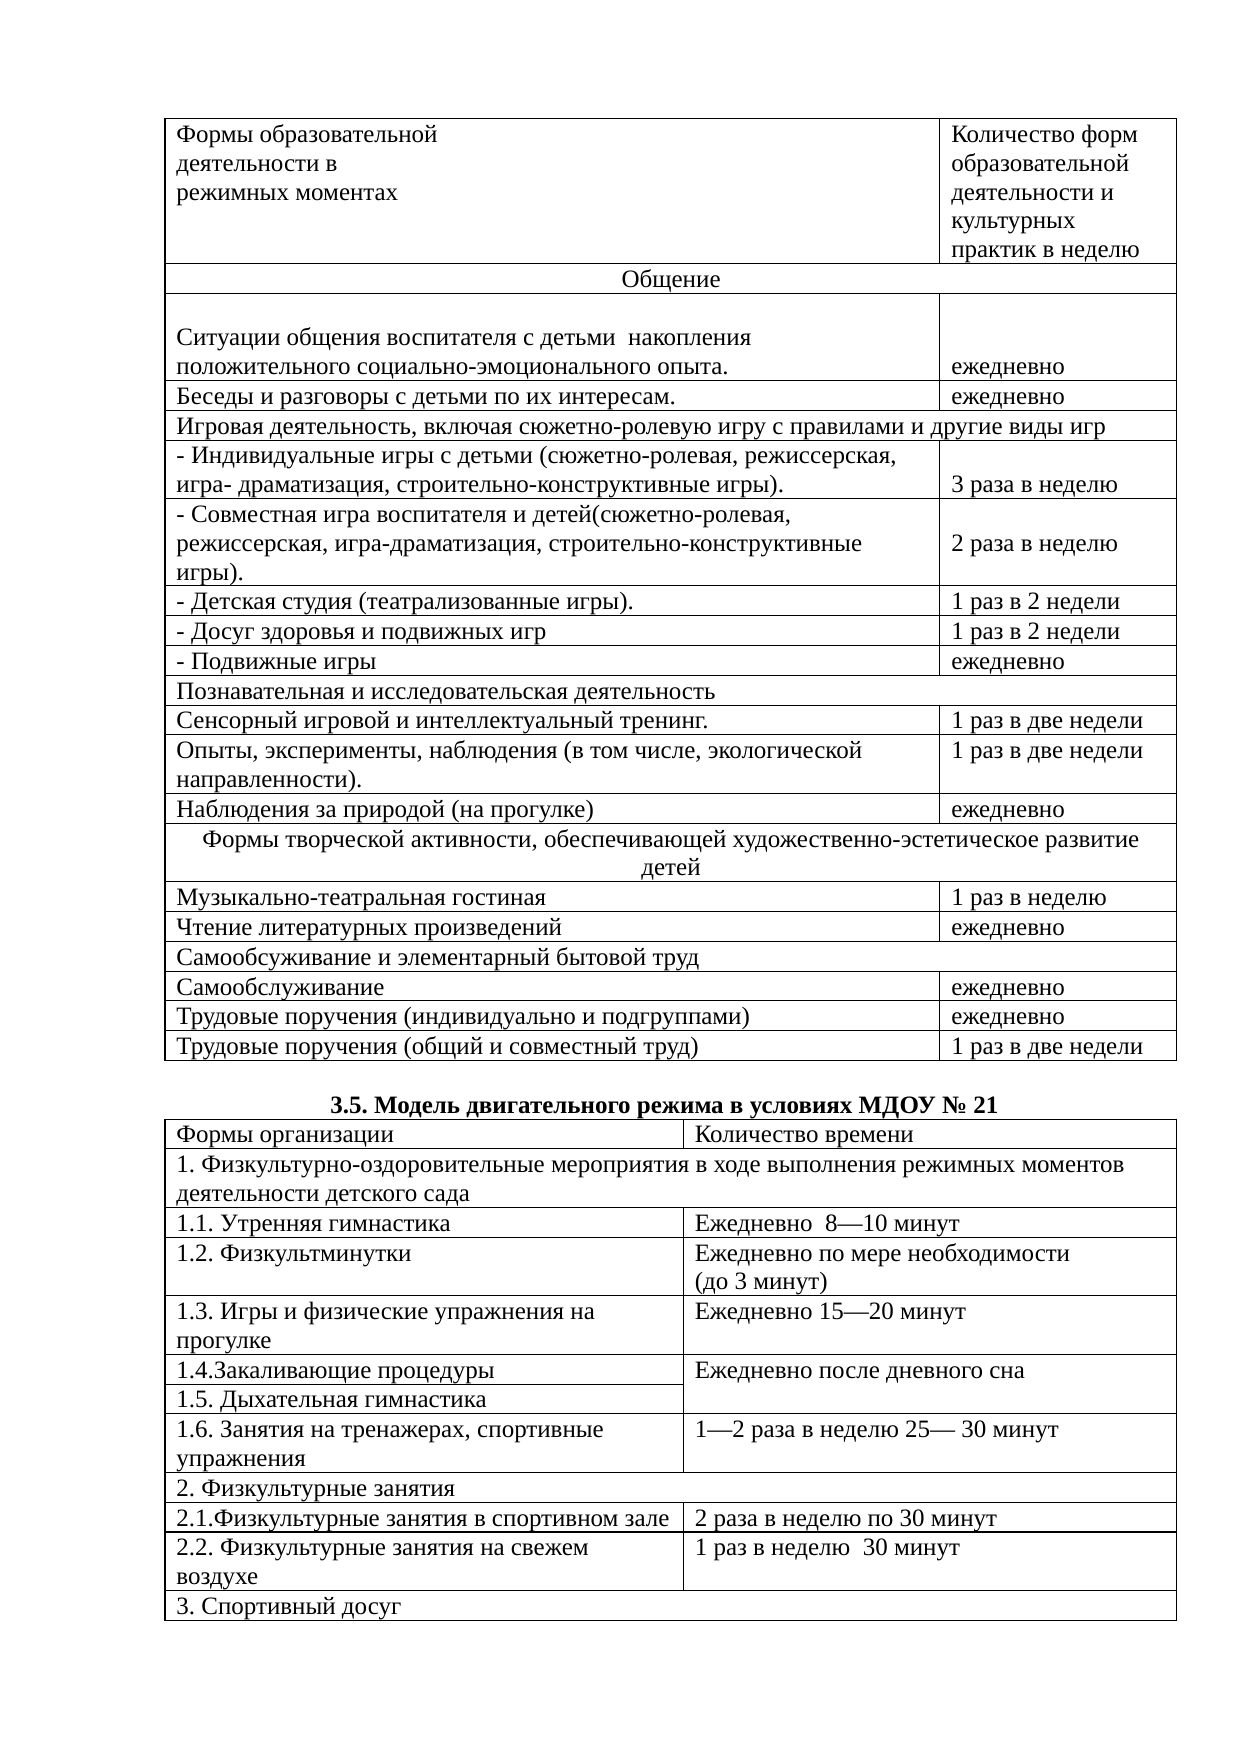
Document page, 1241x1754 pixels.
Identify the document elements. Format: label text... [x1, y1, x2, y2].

table_cell 2 раза в неделю по 30 минут [684, 1503, 1176, 1531]
table_cell 3 раза в неделю [940, 441, 1176, 498]
table_cell 1—2 раза в неделю 25— 30 минут [684, 1414, 1176, 1472]
table_cell Опыты, эксперименты, наблюдения (в том числе, экологической направленности). [166, 735, 939, 793]
table_cell - Индивидуальные игры с детьми (сюжетно-ролевая, режиссерская, игра- драматизация, строительно-конструктивные игры). [166, 441, 939, 498]
table_cell Ситуации общения воспитателя с детьми накопления положительного социально-эмоционального опыта. [166, 294, 939, 380]
table_cell ежедневно [940, 646, 1176, 675]
text 3.5. Модель двигательного режима в условиях МДОУ № 21 [177, 1090, 1152, 1118]
table_cell 3. Спортивный досуг [166, 1591, 1176, 1620]
table_cell - Подвижные игры [166, 646, 939, 675]
table_cell Познавательная и исследовательская деятельность [166, 676, 1176, 704]
table_cell 1 раз в две недели [940, 735, 1176, 793]
table_cell 1. Физкультурно-оздоровительные мероприятия в ходе выполнения режимных моментов деятельности детского сада [166, 1149, 1176, 1207]
table_cell - Детская студия (театрализованные игры). [166, 586, 939, 615]
table_cell ежедневно [940, 1001, 1176, 1030]
table_header Формы организации [166, 1120, 683, 1148]
table_cell Беседы и разговоры с детьми по их интересам. [166, 381, 939, 410]
table_cell 1.5. Дыхательная гимнастика [166, 1385, 683, 1413]
table_cell Ежедневно 8—10 минут [684, 1208, 1176, 1237]
table_cell 2.2. Физкультурные занятия на свежем воздухе [166, 1533, 683, 1590]
table_cell - Досуг здоровья и подвижных игр [166, 616, 939, 645]
table_cell 1.6. Занятия на тренажерах, спортивные упражнения [166, 1414, 683, 1472]
table_cell Игровая деятельность, включая сюжетно-ролевую игру с правилами и другие виды игр [166, 411, 1176, 439]
table_cell Самообслуживание [166, 972, 939, 1000]
table_cell Чтение литературных произведений [166, 912, 939, 941]
table_header Количество времени [684, 1120, 1176, 1148]
table_cell ежедневно [940, 794, 1176, 823]
table_cell 2 раза в неделю [940, 499, 1176, 585]
table_cell 1 раз в неделю [940, 882, 1176, 911]
table_cell ежедневно [940, 381, 1176, 410]
table_cell Формы творческой активности, обеспечивающей художественно-эстетическое развитие детей [166, 824, 1176, 881]
table_cell 1 раз в две недели [940, 1031, 1176, 1060]
table_cell 2.1.Физкультурные занятия в спортивном зале [166, 1503, 683, 1531]
table_cell - Совместная игра воспитателя и детей(сюжетно-ролевая, режиссерская, игра-драматизация, строительно-конструктивные игры). [166, 499, 939, 585]
table_cell Ежедневно по мере необходимости (до 3 минут) [684, 1238, 1176, 1295]
table_cell Сенсорный игровой и интеллектуальный тренинг. [166, 706, 939, 734]
table_cell Самообсуживание и элементарный бытовой труд [166, 942, 1176, 971]
table_cell ежедневно [940, 972, 1176, 1000]
table_cell Трудовые поручения (общий и совместный труд) [166, 1031, 939, 1060]
table_cell Ежедневно после дневного сна [684, 1355, 1176, 1413]
table_cell Ежедневно 15—20 минут [684, 1296, 1176, 1354]
table_cell 1 раз в 2 недели [940, 616, 1176, 645]
table_cell 1.2. Физкультминутки [166, 1238, 683, 1295]
table_cell Общение [166, 264, 1176, 293]
table_cell 2. Физкультурные занятия [166, 1473, 1176, 1502]
table_cell 1 раз в две недели [940, 706, 1176, 734]
table_cell ежедневно [940, 294, 1176, 380]
table_cell Трудовые поручения (индивидуально и подгруппами) [166, 1001, 939, 1030]
table_cell 1 раз в 2 недели [940, 586, 1176, 615]
table_header Формы образовательной деятельности в режимных моментах [166, 119, 939, 263]
table_cell 1.4.Закаливающие процедуры [166, 1355, 683, 1383]
table_cell 1.3. Игры и физические упражнения на прогулке [166, 1296, 683, 1354]
table_cell 1.1. Утренняя гимнастика [166, 1208, 683, 1237]
table_cell ежедневно [940, 912, 1176, 941]
table_cell Музыкально-театральная гостиная [166, 882, 939, 911]
table_cell 1 раз в неделю 30 минут [684, 1533, 1176, 1590]
table_header Количество форм образовательной деятельности и культурных практик в неделю [940, 119, 1176, 263]
table_cell Наблюдения за природой (на прогулке) [166, 794, 939, 823]
